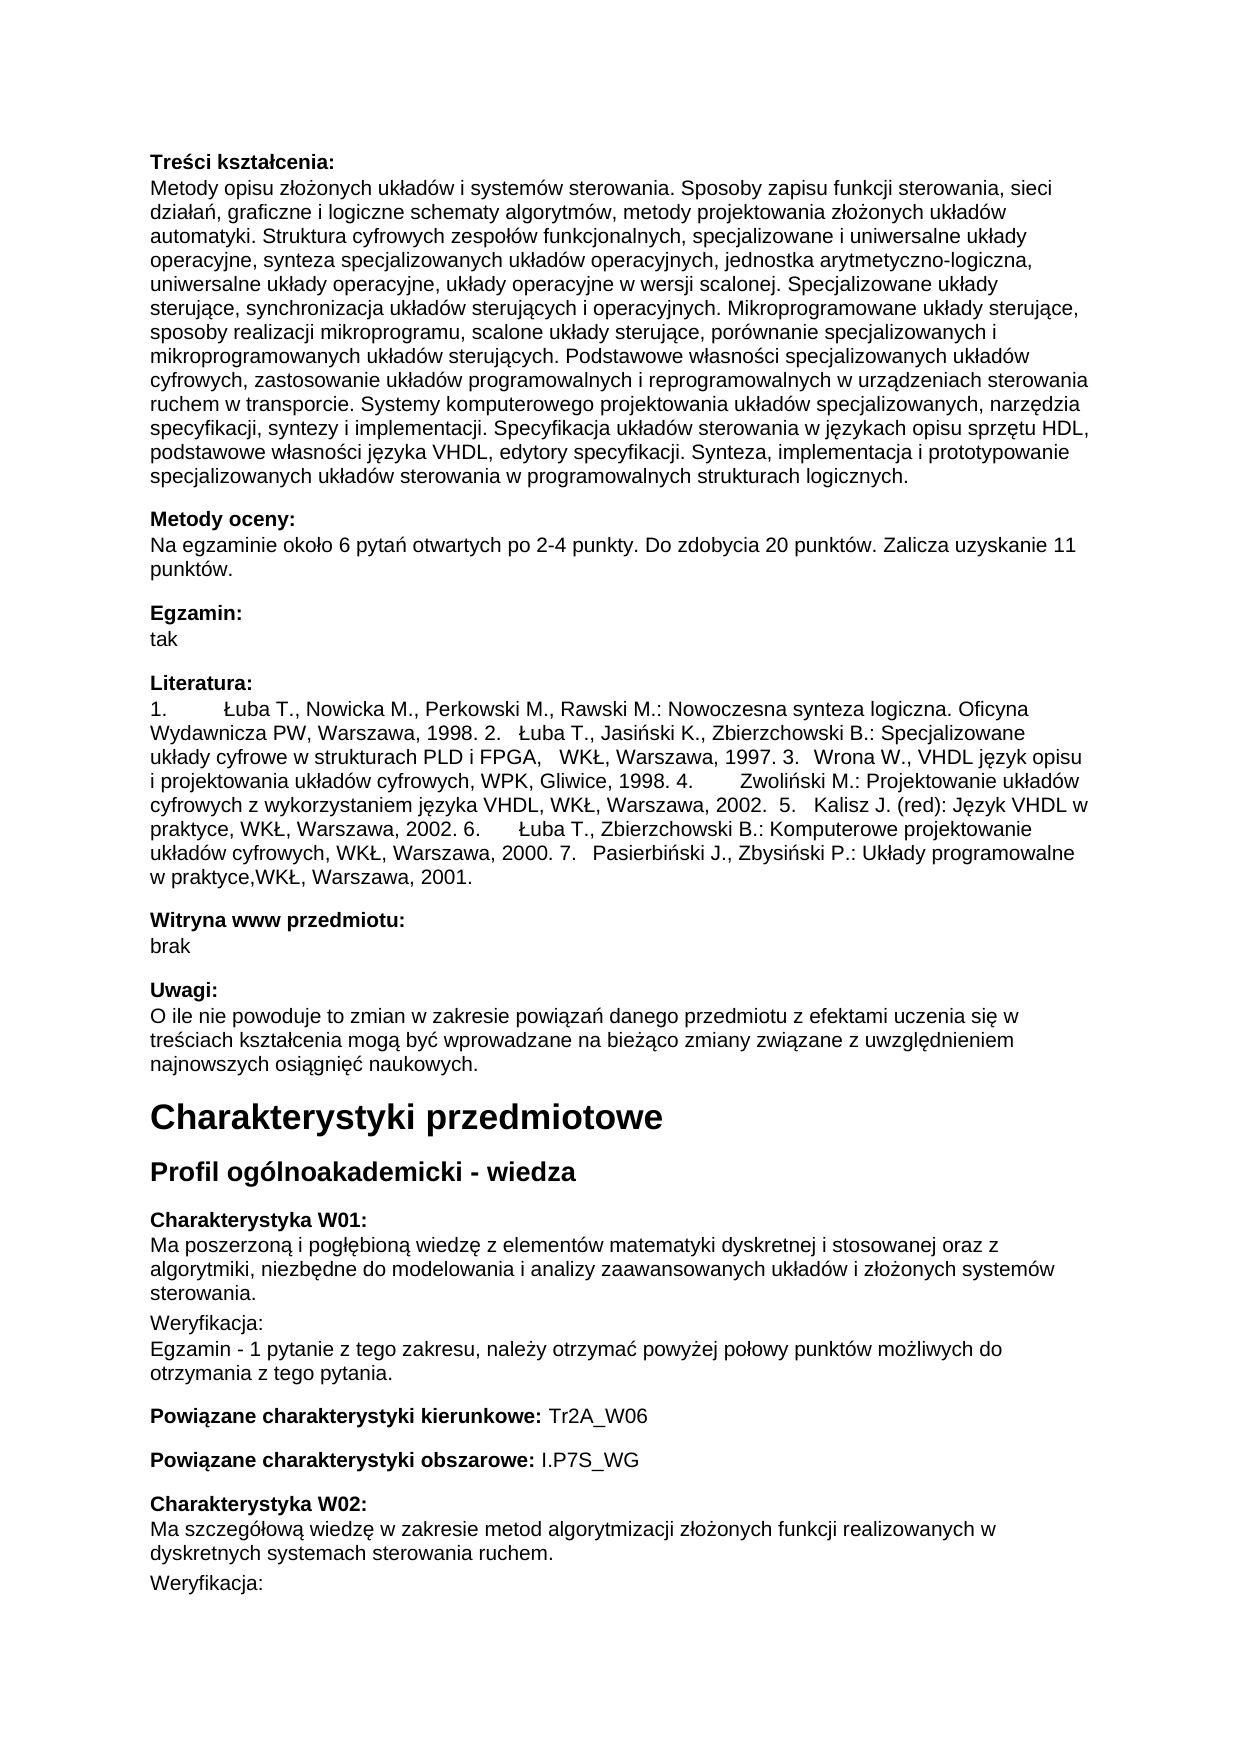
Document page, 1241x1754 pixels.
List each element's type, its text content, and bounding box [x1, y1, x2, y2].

text Charakterystyka W02: [150, 1492, 1090, 1516]
text Witryna www przedmiotu: [150, 908, 1090, 932]
subtitle Charakterystyki przedmiotowe [150, 1096, 1090, 1137]
text Weryfikacja: [150, 1571, 1090, 1595]
text brak [150, 934, 1090, 958]
text Metody opisu złożonych układów i systemów sterowania. Sposoby zapisu funkcji sterowania, sieci działań, graficzne i logiczne schematy algorytmów, metody projektowania złożonych układów automatyki. Struktura cyfrowych zespołów funkcjonalnych, specjalizowane i uniwersalne układy operacyjne, synteza specjalizowanych układów operacyjnych, jednostka arytmetyczno-logiczna, uniwersalne układy operacyjne, układy operacyjne w wersji scalonej. Specjalizowane układy sterujące, synchronizacja układów sterujących i operacyjnych. Mikroprogramowane układy sterujące, sposoby realizacji mikroprogramu, scalone układy sterujące, porównanie specjalizowanych i mikroprogramowanych układów sterujących. Podstawowe własności specjalizowanych układów cyfrowych, zastosowanie układów programowalnych i reprogramowalnych w urządzeniach sterowania ruchem w transporcie. Systemy komputerowego projektowania układów specjalizowanych, narzędzia specyfikacji, syntezy i implementacji. Specyfikacja układów sterowania w językach opisu sprzętu HDL, podstawowe własności języka VHDL, edytory specyfikacji. Synteza, implementacja i prototypowanie specjalizowanych układów sterowania w programowalnych strukturach logicznych. [150, 176, 1090, 487]
text Literatura: [150, 671, 1090, 695]
text 1. Łuba T., Nowicka M., Perkowski M., Rawski M.: Nowoczesna synteza logiczna. Oficyna Wydawnicza PW, Warszawa, 1998. 2. Łuba T., Jasiński K., Zbierzchowski B.: Specjalizowane układy cyfrowe w strukturach PLD i FPGA, WKŁ, Warszawa, 1997. 3. Wrona W., VHDL język opisu i projektowania układów cyfrowych, WPK, Gliwice, 1998. 4. Zwoliński M.: Projektowanie układów cyfrowych z wykorzystaniem języka VHDL, WKŁ, Warszawa, 2002. 5. Kalisz J. (red): Język VHDL w praktyce, WKŁ, Warszawa, 2002. 6. Łuba T., Zbierzchowski B.: Komputerowe projektowanie układów cyfrowych, WKŁ, Warszawa, 2000. 7. Pasierbiński J., Zbysiński P.: Układy programowalne w praktyce,WKŁ, Warszawa, 2001. [150, 697, 1090, 888]
subtitle Profil ogólnoakademicki - wiedza [150, 1156, 1090, 1188]
text Ma poszerzoną i pogłębioną wiedzę z elementów matematyki dyskretnej i stosowanej oraz z algorytmiki, niezbędne do modelowania i analizy zaawansowanych układów i złożonych systemów sterowania. [150, 1232, 1090, 1304]
text Egzamin - 1 pytanie z tego zakresu, należy otrzymać powyżej połowy punktów możliwych do otrzymania z tego pytania. [150, 1337, 1090, 1384]
text Ma szczegółową wiedzę w zakresie metod algorytmizacji złożonych funkcji realizowanych w dyskretnych systemach sterowania ruchem. [150, 1517, 1090, 1565]
text Metody oceny: [150, 507, 1090, 531]
text O ile nie powoduje to zmian w zakresie powiązań danego przedmiotu z efektami uczenia się w treściach kształcenia mogą być wprowadzane na bieżąco zmiany związane z uwzględnieniem najnowszych osiągnięć naukowych. [150, 1004, 1090, 1076]
text Powiązane charakterystyki obszarowe: I.P7S_WG [150, 1448, 1090, 1472]
text tak [150, 627, 1090, 651]
text Treści kształcenia: [150, 150, 1090, 174]
text Na egzaminie około 6 pytań otwartych po 2-4 punkty. Do zdobycia 20 punktów. Zalicza uzyskanie 11 punktów. [150, 533, 1090, 581]
text Uwagi: [150, 978, 1090, 1002]
text Egzamin: [150, 601, 1090, 625]
text Weryfikacja: [150, 1311, 1090, 1334]
text Powiązane charakterystyki kierunkowe: Tr2A_W06 [150, 1404, 1090, 1428]
text Charakterystyka W01: [150, 1207, 1090, 1231]
